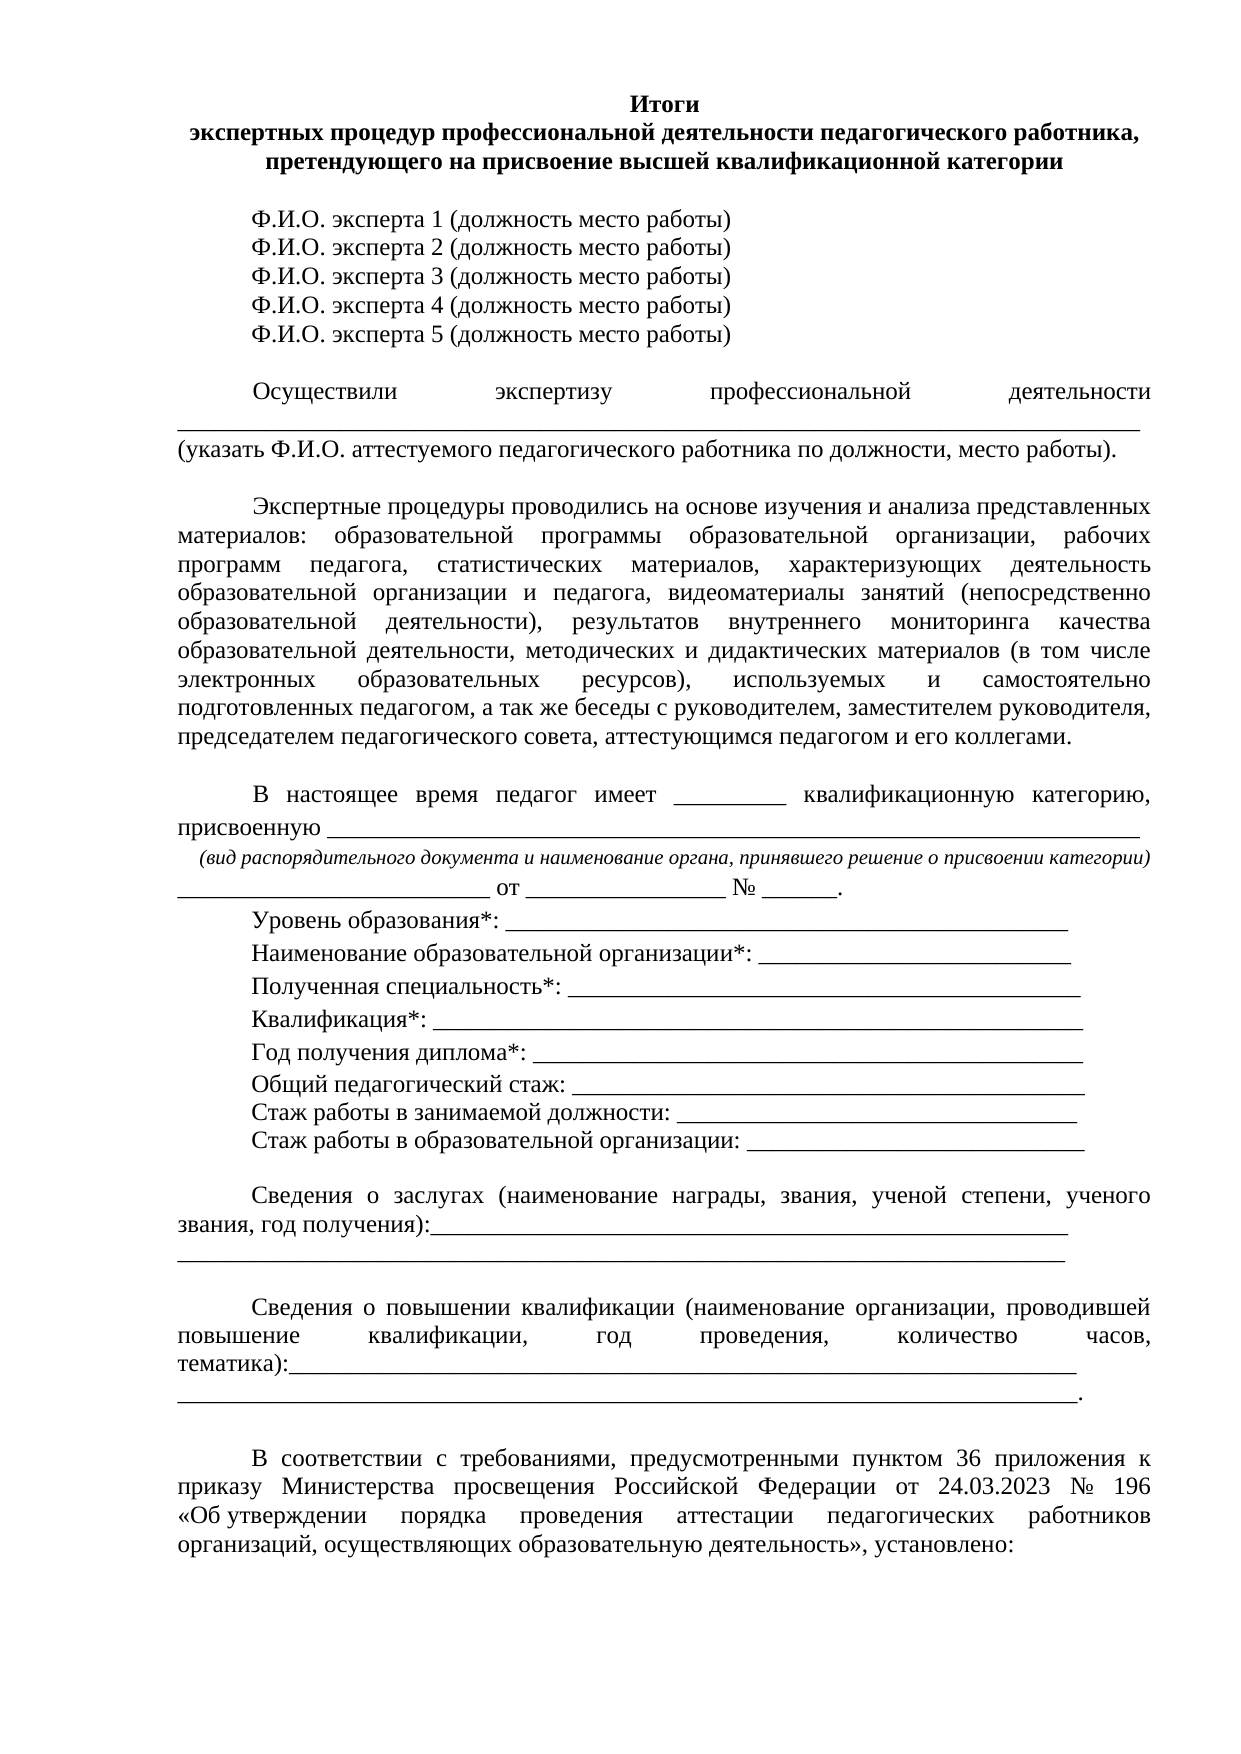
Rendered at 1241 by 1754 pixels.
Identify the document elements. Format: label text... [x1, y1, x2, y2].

text Итоги [177, 89, 1152, 117]
text Квалификация*: ____________________________________________________ [177, 1004, 1152, 1033]
text Сведения о повышении квалификации (наименование организации, проводившей повышение квалификации, год проведения, количество часов, тематика):_______________________________________________________________ [177, 1293, 1152, 1377]
text Сведения о заслугах (наименование награды, звания, ученой степени, ученого звания, год получения):___________________________________________________ [177, 1182, 1152, 1237]
text Полученная специальность*: _________________________________________ [177, 971, 1152, 1000]
text Наименование образовательной организации*: _________________________ [177, 938, 1152, 967]
text Экспертные процедуры проводились на основе изучения и анализа представленных материалов: образовательной программы образовательной организации, рабочих программ педагога, статистических материалов, характеризующих деятельность образовательной организации и педагога, видеоматериалы занятий (непосредственно образовательной деятельности), результатов внутреннего мониторинга качества образовательной деятельности, методических и дидактических материалов (в том числе электронных образовательных ресурсов), используемых и самостоятельно подготовленных педагогом, а так же беседы с руководителем, заместителем руководителя, председателем педагогического совета, аттестующимся педагогом и его коллегами. [177, 491, 1152, 750]
text экспертных процедур профессиональной деятельности педагогического работника, претендующего на присвоение высшей квалификационной категории [177, 117, 1152, 175]
text Стаж работы в образовательной организации: ___________________________ [177, 1126, 1152, 1154]
text В соответствии с требованиями, предусмотренными пунктом 36 приложения к приказу Министерства просвещения Российской Федерации от 24.03.2023 № 196 «Об утверждении порядка проведения аттестации педагогических работников организаций, осуществляющих образовательную деятельность», установлено: [177, 1443, 1152, 1558]
text ________________________________________________________________________. [177, 1377, 1152, 1405]
text Осуществили экспертизу профессиональной деятельности _____________________________________________________________________________ (указать Ф.И.О. аттестуемого педагогического работника по должности, место работы). [177, 376, 1152, 462]
text Ф.И.О. эксперта 4 (должность место работы) [177, 290, 1152, 319]
text Год получения диплома*: ____________________________________________ [177, 1037, 1152, 1066]
text _______________________________________________________________________ [177, 1237, 1152, 1265]
text _________________________ от ________________ № ______. [177, 872, 1152, 901]
text Стаж работы в занимаемой должности: ________________________________ [177, 1098, 1152, 1126]
text Общий педагогический стаж: _________________________________________ [177, 1070, 1152, 1098]
text Уровень образования*: _____________________________________________ [177, 905, 1152, 934]
text Ф.И.О. эксперта 3 (должность место работы) [177, 261, 1152, 290]
text Ф.И.О. эксперта 2 (должность место работы) [177, 232, 1152, 261]
text (вид распорядительного документа и наименование органа, принявшего решение о присвоении категории) [177, 845, 1152, 869]
text В настоящее время педагог имеет _________ квалификационную категорию, присвоенную _________________________________________________________________ [177, 779, 1152, 840]
text Ф.И.О. эксперта 1 (должность место работы) [177, 204, 1152, 232]
text Ф.И.О. эксперта 5 (должность место работы) [177, 319, 1152, 347]
